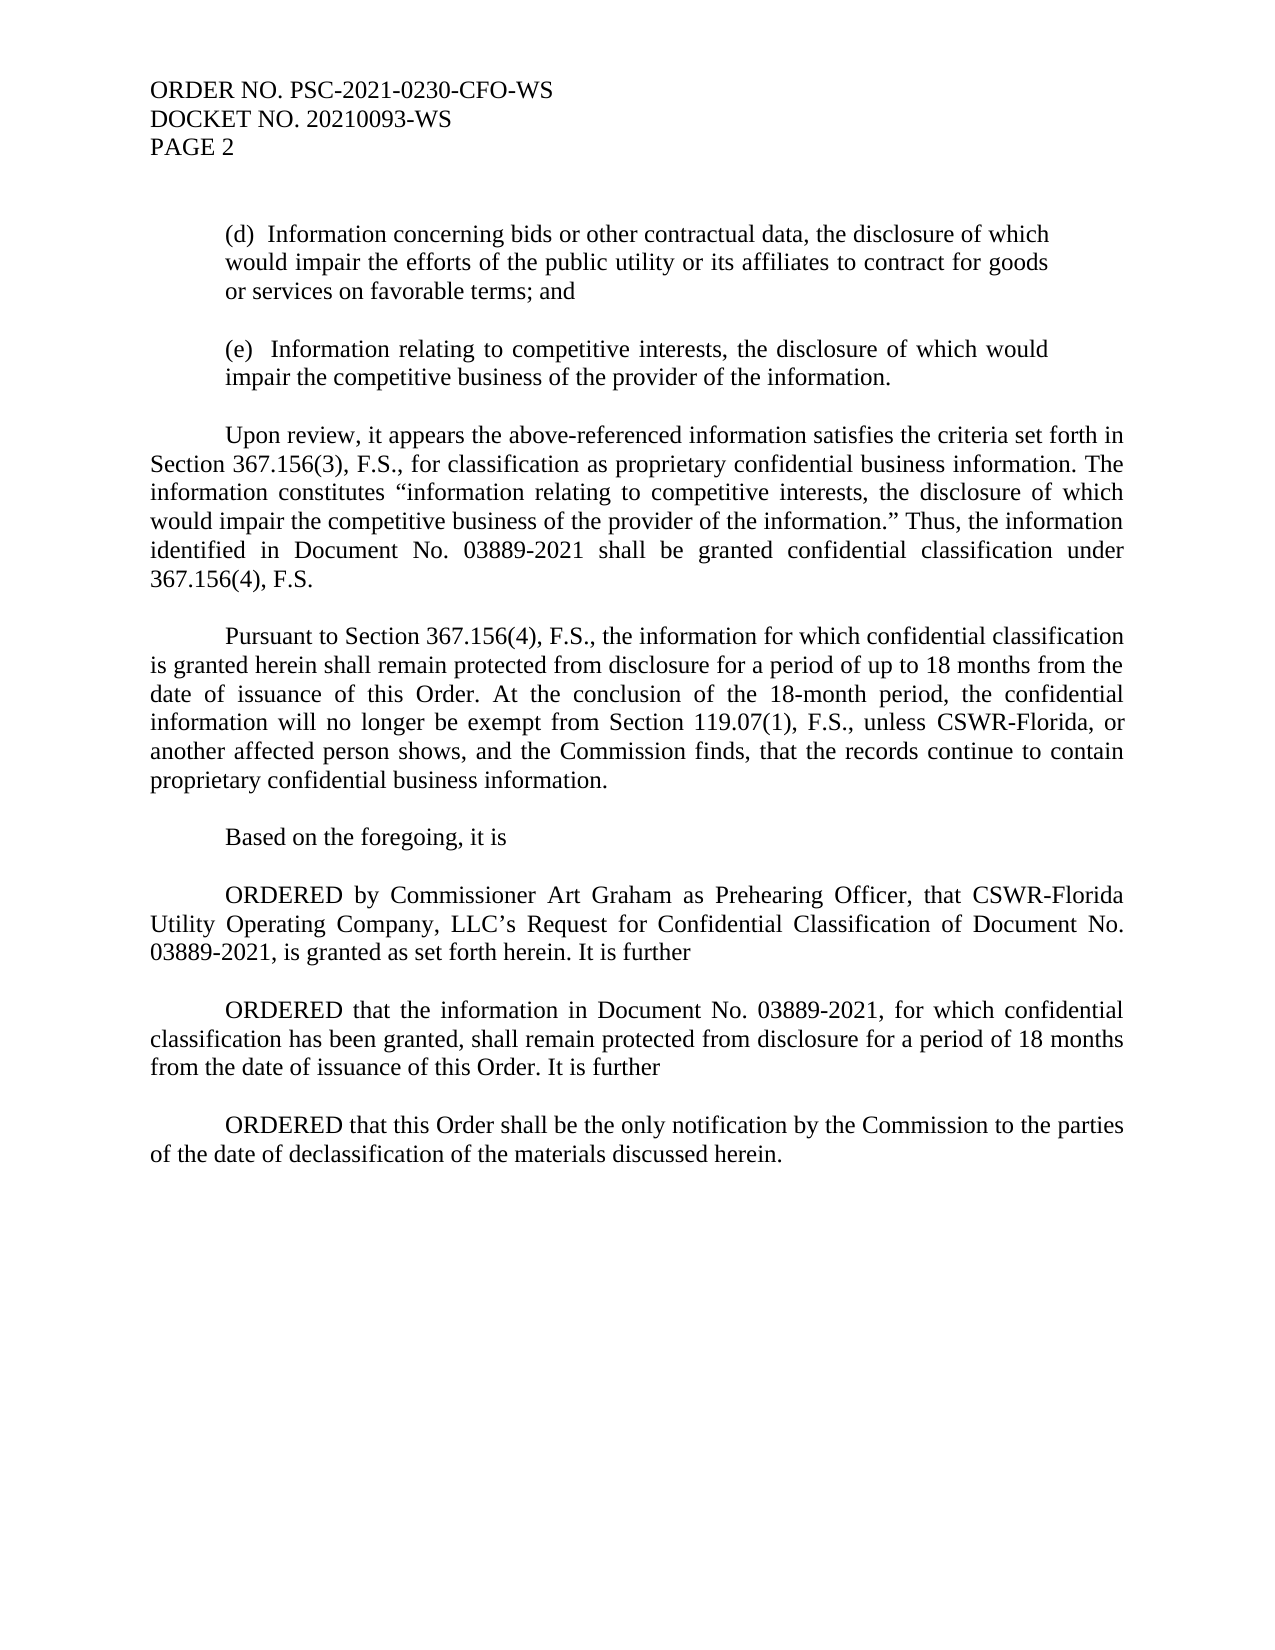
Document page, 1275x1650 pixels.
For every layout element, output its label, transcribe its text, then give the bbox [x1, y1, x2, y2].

text ORDERED that the information in Document No. 03889-2021, for which confidential classification has been granted, shall remain protected from disclosure for a period of 18 months from the date of issuance of this Order. It is further [150, 995, 1125, 1081]
text Pursuant to Section 367.156(4), F.S., the information for which confidential classification is granted herein shall remain protected from disclosure for a period of up to 18 months from the date of issuance of this Order. At the conclusion of the 18-month period, the confidential information will no longer be exempt from Section 119.07(1), F.S., unless CSWR-Florida, or another affected person shows, and the Commission finds, that the records continue to contain proprietary confidential business information. [150, 621, 1125, 794]
text Based on the foregoing, it is [150, 822, 1125, 851]
text Upon review, it appears the above-referenced information satisfies the criteria set forth in Section 367.156(3), F.S., for classification as proprietary confidential business information. The information constitutes “information relating to competitive interests, the disclosure of which would impair the competitive business of the provider of the information.” Thus, the information identified in Document No. 03889-2021 shall be granted confidential classification under 367.156(4), F.S. [150, 420, 1125, 592]
text (e) Information relating to competitive interests, the disclosure of which would impair the competitive business of the provider of the information. [225, 334, 1050, 391]
text ORDERED that this Order shall be the only notification by the Commission to the parties of the date of declassification of the materials discussed herein. [150, 1110, 1125, 1167]
text (d) Information concerning bids or other contractual data, the disclosure of which would impair the efforts of the public utility or its affiliates to contract for goods or services on favorable terms; and [225, 219, 1050, 305]
text ORDERED by Commissioner Art Graham as Prehearing Officer, that CSWR-Florida Utility Operating Company, LLC’s Request for Confidential Classification of Document No. 03889-2021, is granted as set forth herein. It is further [150, 880, 1125, 966]
